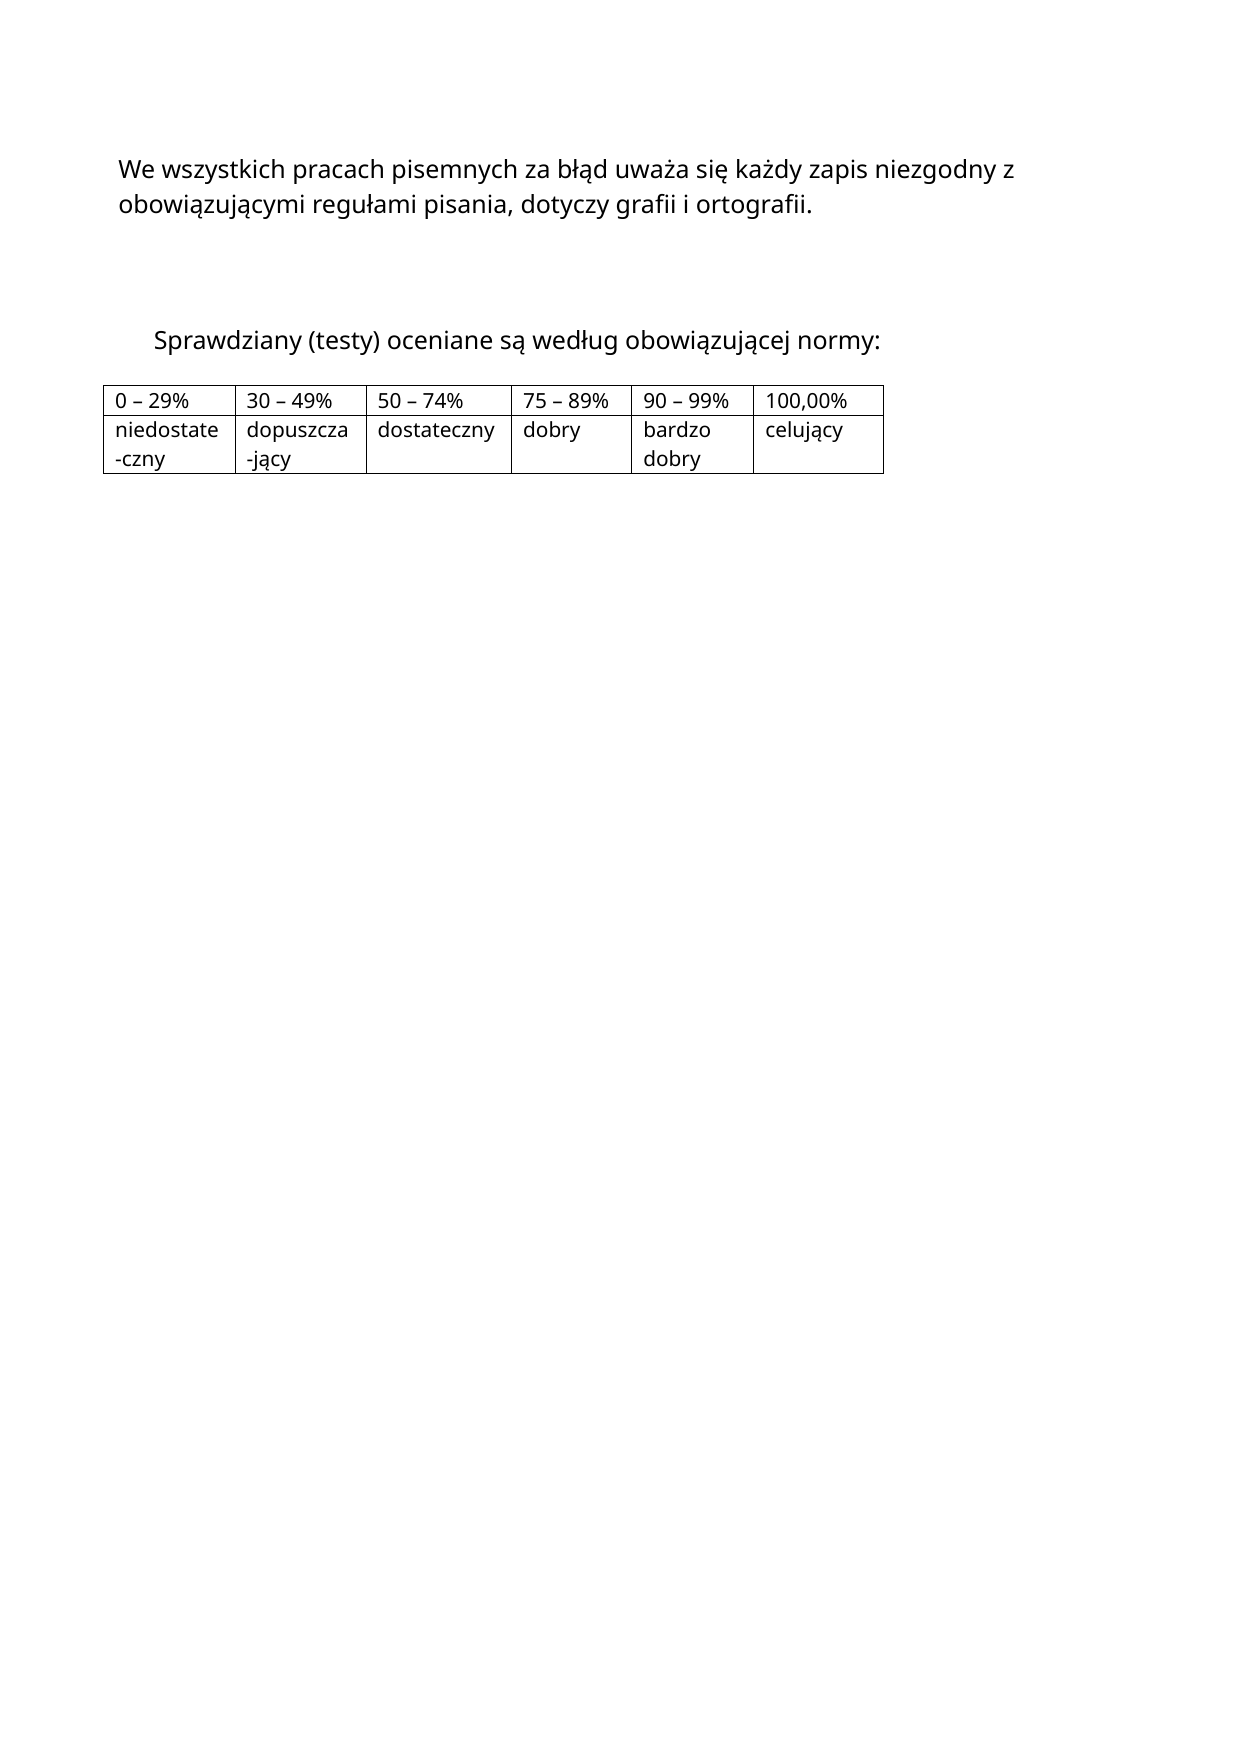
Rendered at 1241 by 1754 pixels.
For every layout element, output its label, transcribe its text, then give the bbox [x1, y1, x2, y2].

table_cell niedostate-czny [104, 416, 235, 472]
table_header 75 – 89% [512, 386, 631, 414]
table_cell dopuszcza-jący [236, 416, 366, 472]
table_cell dostateczny [367, 416, 511, 472]
text We wszystkich pracach pisemnych za błąd uważa się każdy zapis niezgodny z obowiązującymi regułami pisania, dotyczy grafii i ortografii. [118, 152, 1122, 220]
table_header 0 – 29% [104, 386, 235, 414]
table_header 100,00% [754, 386, 883, 414]
table_header 90 – 99% [632, 386, 753, 414]
table_cell dobry [512, 416, 631, 472]
table_header 30 – 49% [236, 386, 366, 414]
table_cell celujący [754, 416, 883, 472]
table_header 50 – 74% [367, 386, 511, 414]
text Sprawdziany (testy) oceniane są według obowiązującej normy: [153, 322, 1122, 357]
table_cell bardzo dobry [632, 416, 753, 472]
